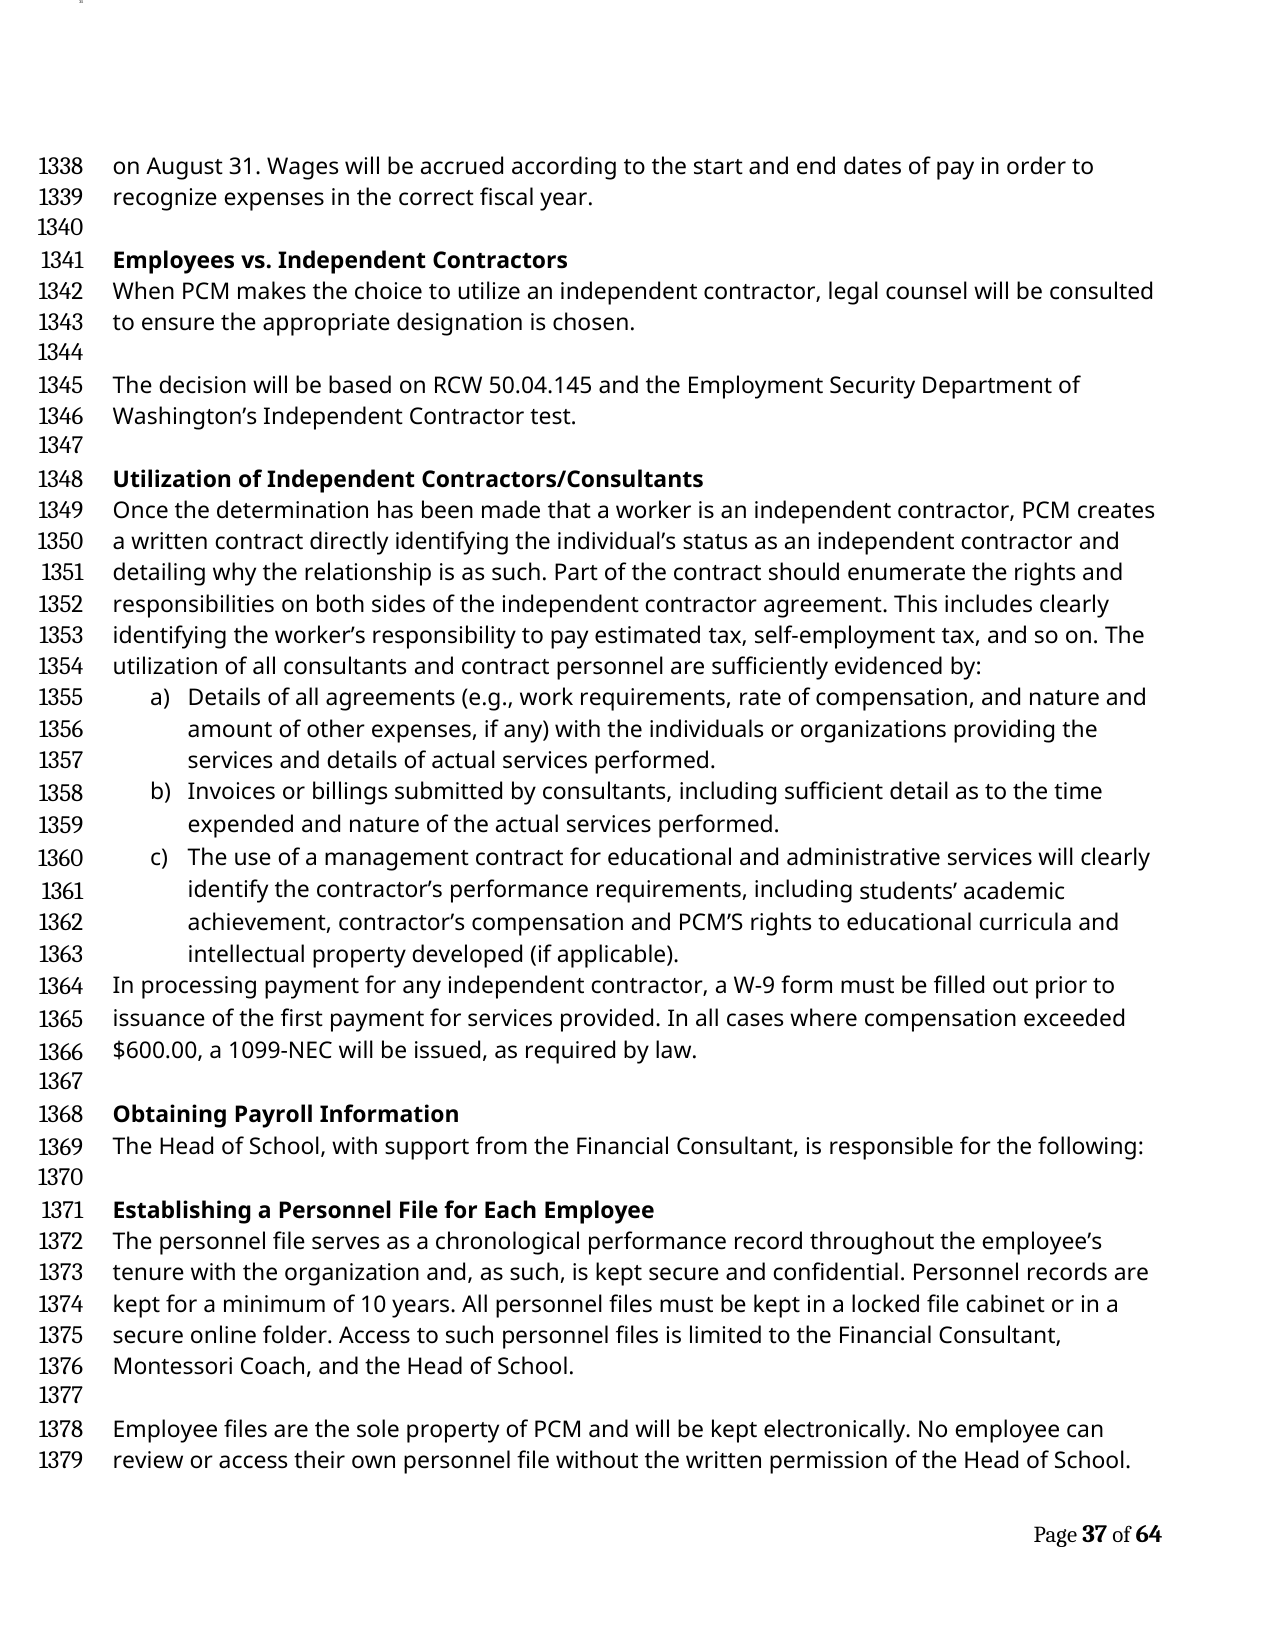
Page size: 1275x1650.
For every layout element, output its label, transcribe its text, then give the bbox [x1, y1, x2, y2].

subtitle Utilization of Independent Contractors/Consultants [112, 462, 1162, 494]
text The personnel file serves as a chronological performance record throughout the employee’s tenure with the organization and, as such, is kept secure and confidential. Personnel records are kept for a minimum of 10 years. All personnel files must be kept in a locked file cabinet or in a secure online folder. Access to such personnel files is limited to the Financial Consultant, Montessori Coach, and the Head of School. [112, 1225, 1160, 1381]
list Invoices or billings submitted by consultants, including sufficient detail as to the time expended and nature of the actual services performed. [150, 775, 1160, 841]
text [112, 1412, 1160, 1475]
list Details of all agreements (e.g., work requirements, rate of compensation, and nature and amount of other expenses, if any) with the individuals or organizations providing the services and details of actual services performed. [150, 681, 1160, 775]
text When PCM makes the choice to utilize an independent contractor, legal counsel will be consulted to ensure the appropriate designation is chosen. [112, 275, 1160, 337]
text The decision will be based on RCW 50.04.145 and the Employment Security Department of Washington’s Independent Contractor test. [112, 369, 1160, 431]
text In processing payment for any independent contractor, a W-9 form must be filled out prior to issuance of the first payment for services provided. In all cases where compensation exceeded $600.00, a 1099-NEC will be issued, as required by law. [112, 969, 1160, 1067]
text Establishing a Personnel File for Each Employee [112, 1194, 1162, 1225]
text Once the determination has been made that a worker is an independent contractor, PCM creates a written contract directly identifying the individual’s status as an independent contractor and detailing why the relationship is as such. Part of the contract should enumerate the rights and responsibilities on both sides of the independent contractor agreement. This includes clearly identifying the worker’s responsibility to pay estimated tax, self-employment tax, and so on. The utilization of all consultants and contract personnel are sufficiently evidenced by: [112, 494, 1160, 681]
list The use of a management contract for educational and administrative services will clearly identify the contractor’s performance requirements, including students’ academic achievement, contractor’s compensation and PCM’S rights to educational curricula and intellectual property developed (if applicable). [150, 841, 1160, 969]
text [112, 150, 1160, 212]
subtitle Obtaining Payroll Information [112, 1098, 1162, 1130]
subtitle Employees vs. Independent Contractors [112, 244, 1162, 275]
text The Head of School, with support from the Financial Consultant, is responsible for the following: [112, 1130, 1160, 1162]
